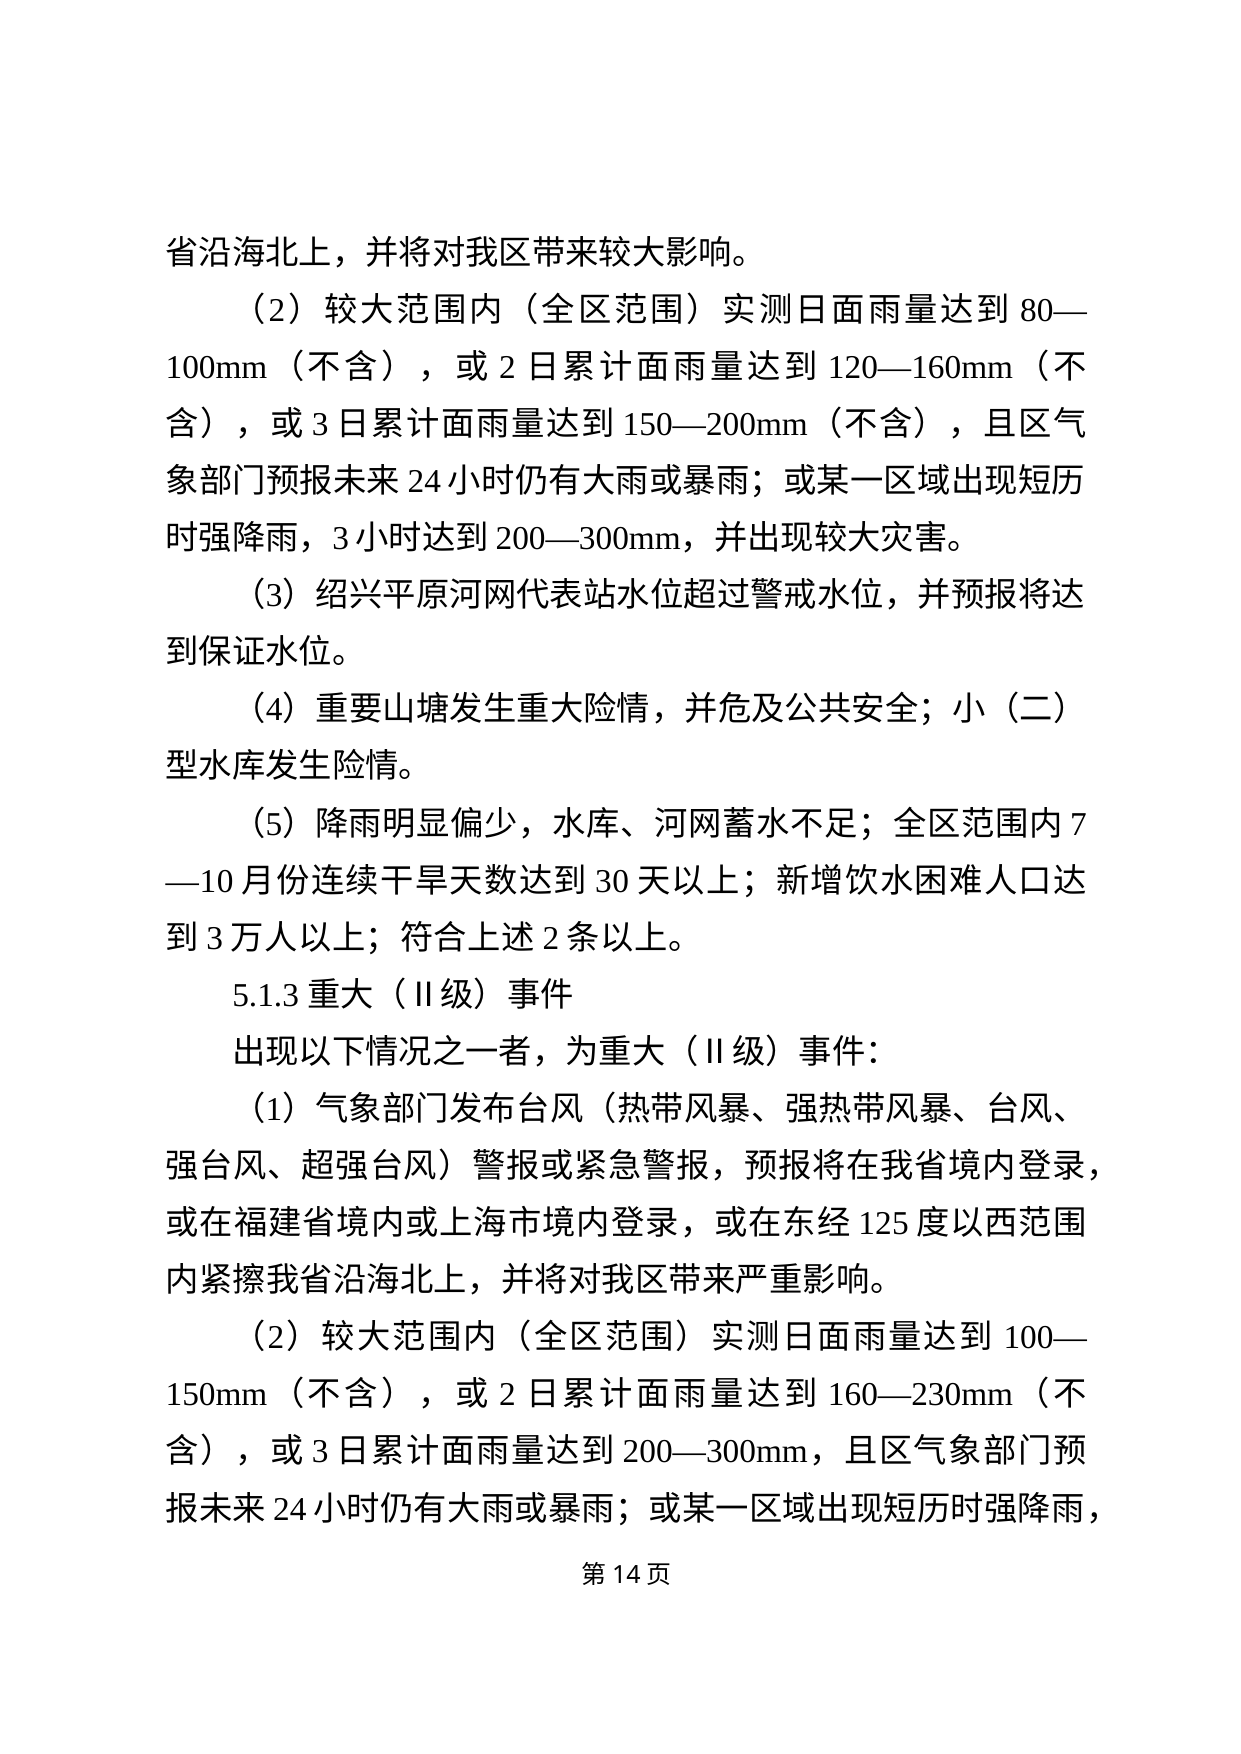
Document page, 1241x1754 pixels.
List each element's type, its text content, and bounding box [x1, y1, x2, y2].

text （1）气象部门发布台风（热带风暴、强热带风暴、台风、强台风、超强台风）警报或紧急警报，预报将在我省境内登录，或在福建省境内或上海市境内登录，或在东经125度以西范围内紧擦我省沿海北上，并将对我区带来严重影响。 [165, 1075, 1087, 1303]
text （2）较大范围内（全区范围）实测日面雨量达到80—100mm（不含），或2日累计面雨量达到120—160mm（不含），或3日累计面雨量达到150—200mm（不含），且区气象部门预报未来24小时仍有大雨或暴雨；或某一区域出现短历时强降雨，3小时达到200—300mm，并出现较大灾害。 [165, 276, 1087, 561]
text （3）绍兴平原河网代表站水位超过警戒水位，并预报将达到保证水位。 [165, 561, 1087, 675]
text （4）重要山塘发生重大险情，并危及公共安全；小（二）型水库发生险情。 [165, 675, 1087, 789]
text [165, 1303, 1087, 1531]
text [165, 218, 1087, 276]
text （5）降雨明显偏少，水库、河网蓄水不足；全区范围内7—10月份连续干旱天数达到30天以上；新增饮水困难人口达到3万人以上；符合上述2条以上。 [165, 789, 1087, 961]
text 5.1.3 重大（Ⅱ级）事件 [165, 961, 1087, 1018]
text 出现以下情况之一者，为重大（Ⅱ级）事件： [165, 1018, 1087, 1075]
